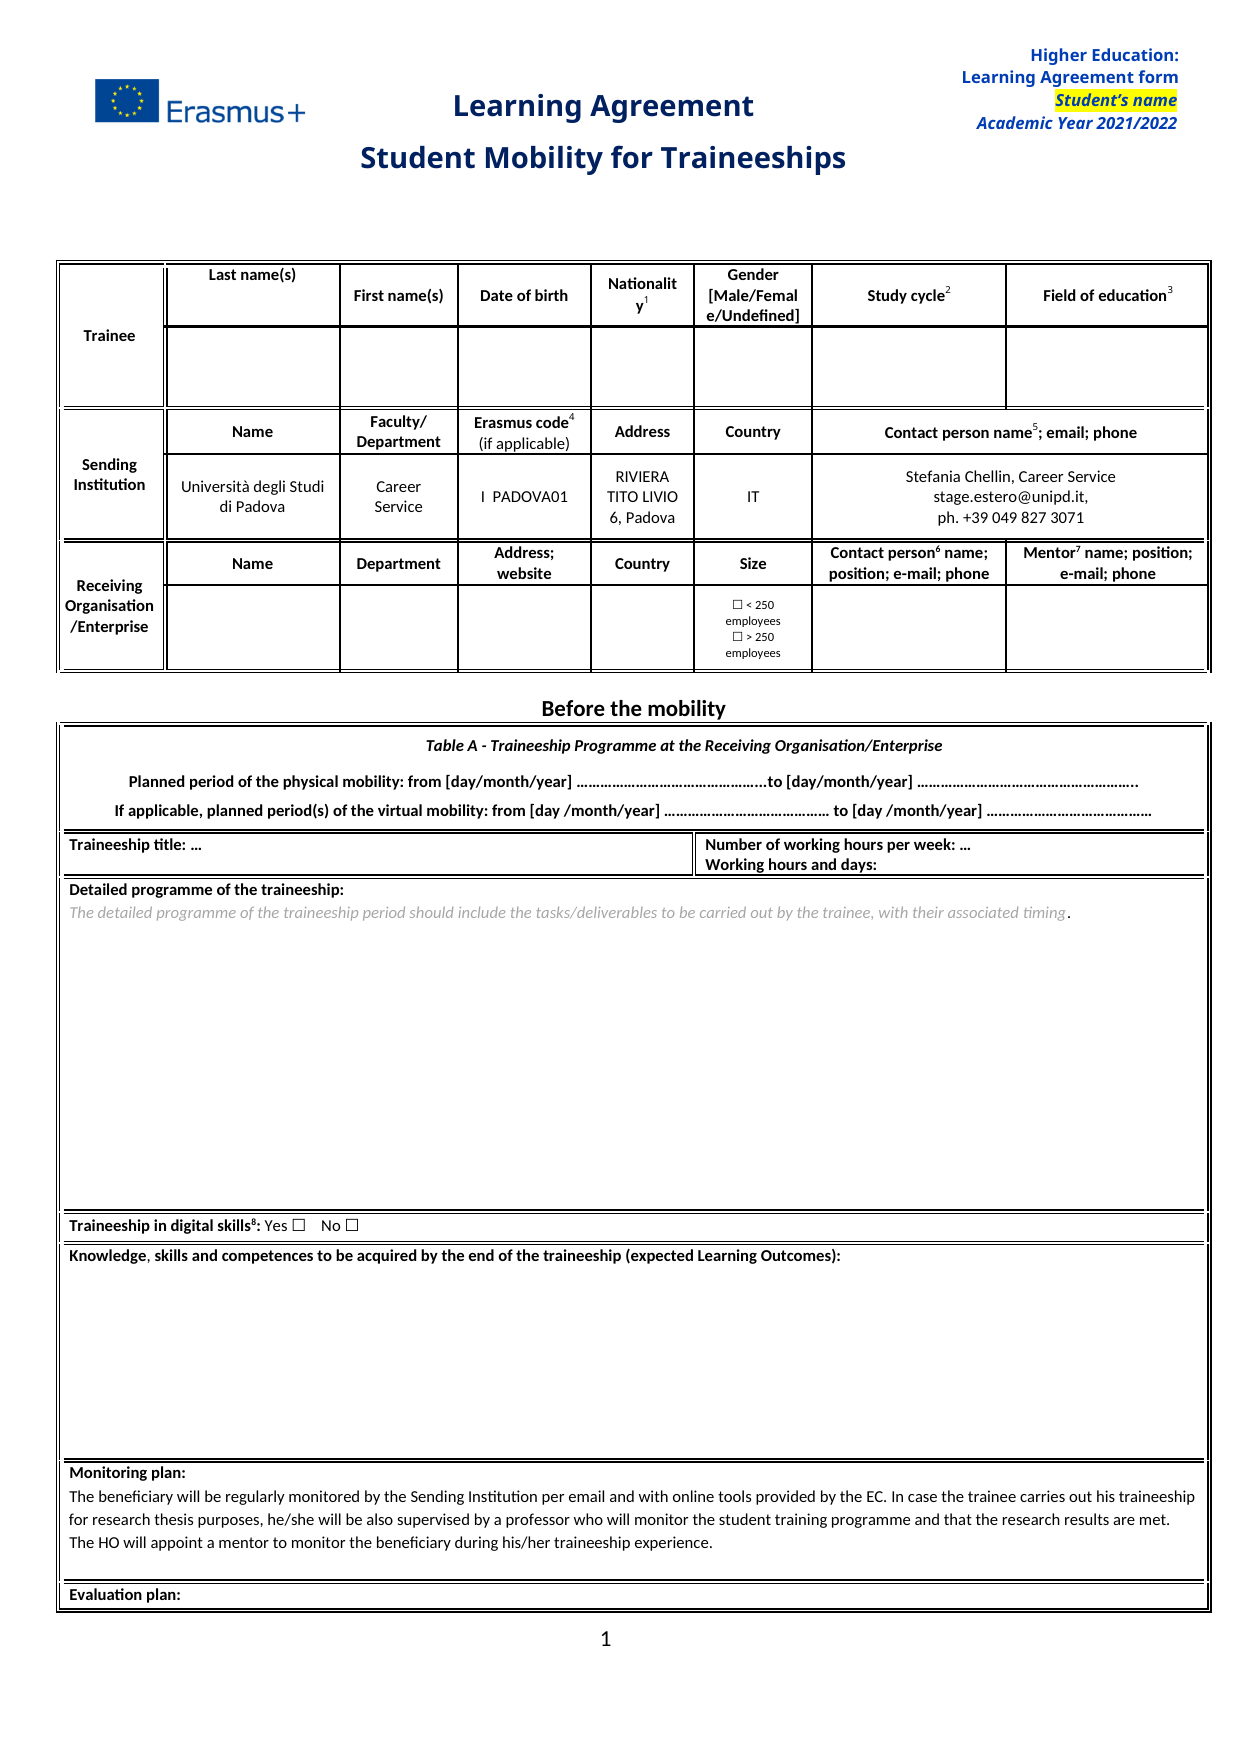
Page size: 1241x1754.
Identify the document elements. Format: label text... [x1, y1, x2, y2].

table_header Gender [Male/Female/Undefined] [695, 265, 811, 325]
table_cell Monitoring plan: The beneficiary will be regularly monitored by the Sending Institution per email and with online tools provided by the EC. In case the trainee carries out his traineeship for research thesis purposes, he/she will be also supervised by a professor who will monitor the student training programme and that the research results are met. The HO will appoint a mentor to monitor the beneficiary during his/her traineeship experience. [58, 1458, 1209, 1579]
table_cell Traineeship title: … [58, 829, 694, 874]
table_cell [58, 722, 160, 763]
table_header Study cycle [813, 265, 1005, 325]
table_cell Address [592, 410, 693, 453]
table_cell Country [592, 543, 693, 583]
table_cell [813, 328, 1005, 406]
table_cell Number of working hours per week: … Working hours and days: [694, 829, 1209, 874]
table_cell Country [695, 410, 811, 453]
table_cell [459, 586, 590, 669]
table_cell Name [168, 410, 339, 453]
table_cell Detailed programme of the traineeship: The detailed programme of the traineeship period should include the tasks/deliverables to be carried out by the trainee, with their associated timing. [58, 874, 1209, 1209]
table_cell Knowledge, skills and competences to be acquired by the end of the traineeship (expected Learning Outcomes): [58, 1241, 1209, 1458]
table_cell Università degli Studi di Padova [168, 455, 339, 538]
table_cell [1007, 586, 1207, 669]
table_cell Before the mobility [58, 669, 1209, 722]
table_cell [592, 586, 693, 669]
table_cell Table A - Traineeship Programme at the Receiving Organisation/Enterprise [160, 722, 1209, 763]
table_cell Stefania Chellin, Career Service stage.estero@unipd.it, ph. +39 049 827 3071 [813, 455, 1207, 538]
table_header Field of education [1007, 265, 1207, 325]
table_cell Mentor name; position; e-mail; phone [1007, 538, 1209, 583]
table_cell [341, 328, 457, 406]
table_cell I PADOVA01 [459, 455, 590, 538]
table_cell Name [168, 543, 339, 583]
table_cell [168, 586, 339, 669]
table_cell < 250 employees > 250 employees [695, 586, 811, 669]
table_cell [813, 586, 1005, 669]
table_cell Contact person name; email; phone [813, 406, 1209, 453]
table_cell Contact person name; position; e-mail; phone [813, 543, 1005, 583]
table_cell IT [695, 455, 811, 538]
table_cell Planned period of the physical mobility: from [day/month/year] ………………………………………...to [day/month/year] ……………………………………………….. If applicable, planned period(s) of the virtual mobility: from [day /month/year] …………………………………… to [day /month/year] …………………………………… [60, 764, 1207, 829]
table_cell [695, 328, 811, 406]
table_cell [1007, 328, 1207, 406]
table_cell [168, 328, 339, 406]
table_cell Department [341, 543, 457, 583]
table_cell Address; website [459, 543, 590, 583]
table_cell [341, 586, 457, 669]
table_header First name(s) [341, 265, 457, 325]
table_cell Career Service [341, 455, 457, 538]
table_cell Traineeship in digital skills: Yes ☐ No ☐ [58, 1209, 1209, 1241]
table_cell Size [695, 543, 811, 583]
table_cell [58, 1579, 1209, 1608]
table_cell RIVIERA TITO LIVIO 6, Padova [592, 455, 693, 538]
table_header Trainee [58, 261, 165, 406]
table_header Date of birth [459, 265, 590, 325]
table_cell Sending Institution [58, 406, 165, 538]
table_header Nationality [592, 265, 693, 325]
table_cell [459, 328, 590, 406]
picture [95, 79, 306, 123]
table_cell Faculty/ Department [341, 410, 457, 453]
table_cell [592, 328, 693, 406]
table_header Last name(s) [165, 261, 339, 325]
table_cell Receiving Organisation/Enterprise [58, 538, 165, 669]
table_cell Erasmus code (if applicable) [459, 410, 590, 453]
